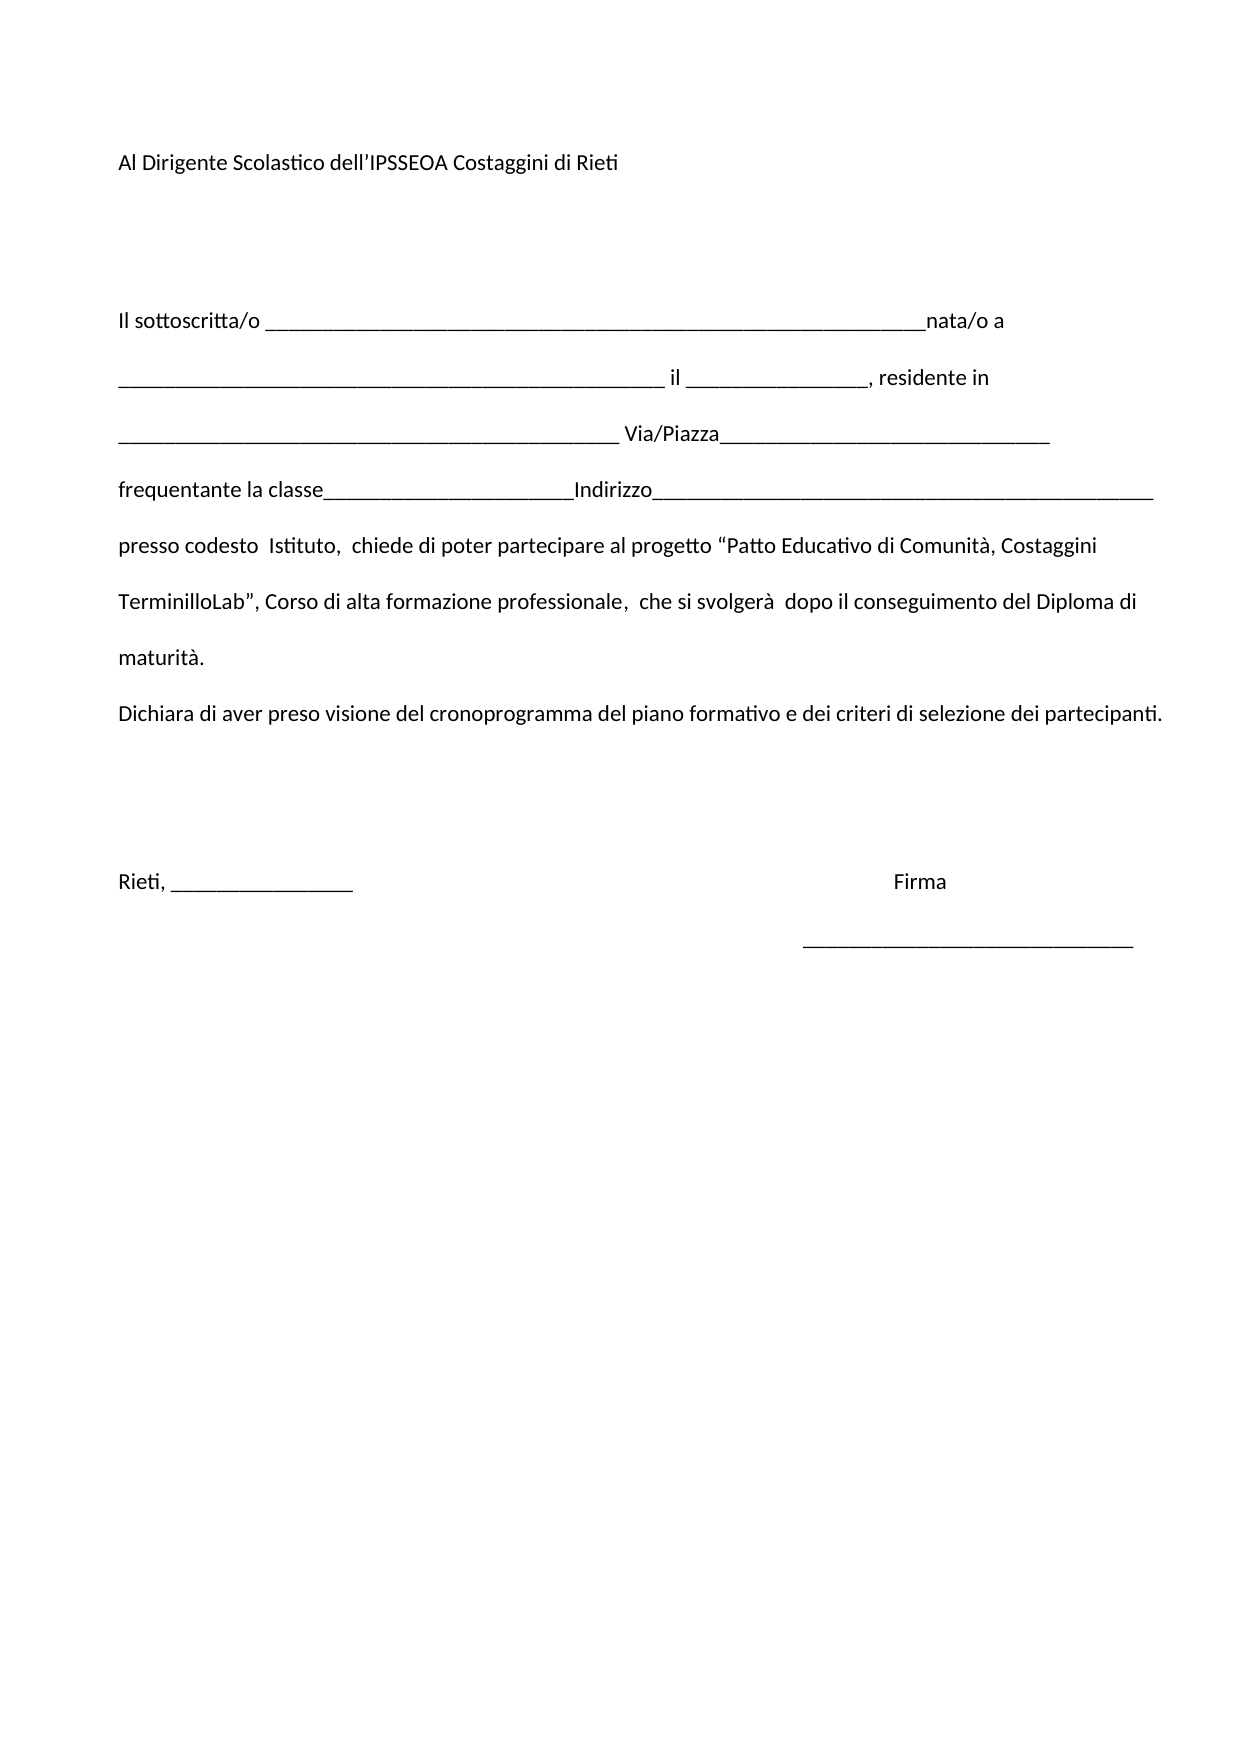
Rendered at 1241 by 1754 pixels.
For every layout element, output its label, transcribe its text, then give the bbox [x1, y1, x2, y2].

text Al Dirigente Scolastico dell’IPSSEOA Costaggini di Rieti [118, 148, 1122, 176]
text Rieti, ________________ Firma [118, 867, 1167, 895]
text _____________________________ [118, 923, 1167, 951]
text Il sottoscritta/o __________________________________________________________nata/o a ________________________________________________ il ________________, residente in ____________________________________________ Via/Piazza_____________________________ [118, 307, 1167, 447]
text Dichiara di aver preso visione del cronoprogramma del piano formativo e dei criteri di selezione dei partecipanti. [118, 699, 1167, 727]
text frequentante la classe______________________Indirizzo____________________________________________ [118, 475, 1167, 503]
text presso codesto Istituto, chiede di poter partecipare al progetto “Patto Educativo di Comunità, Costaggini TerminilloLab”, Corso di alta formazione professionale, che si svolgerà dopo il conseguimento del Diploma di maturità. [118, 531, 1167, 671]
